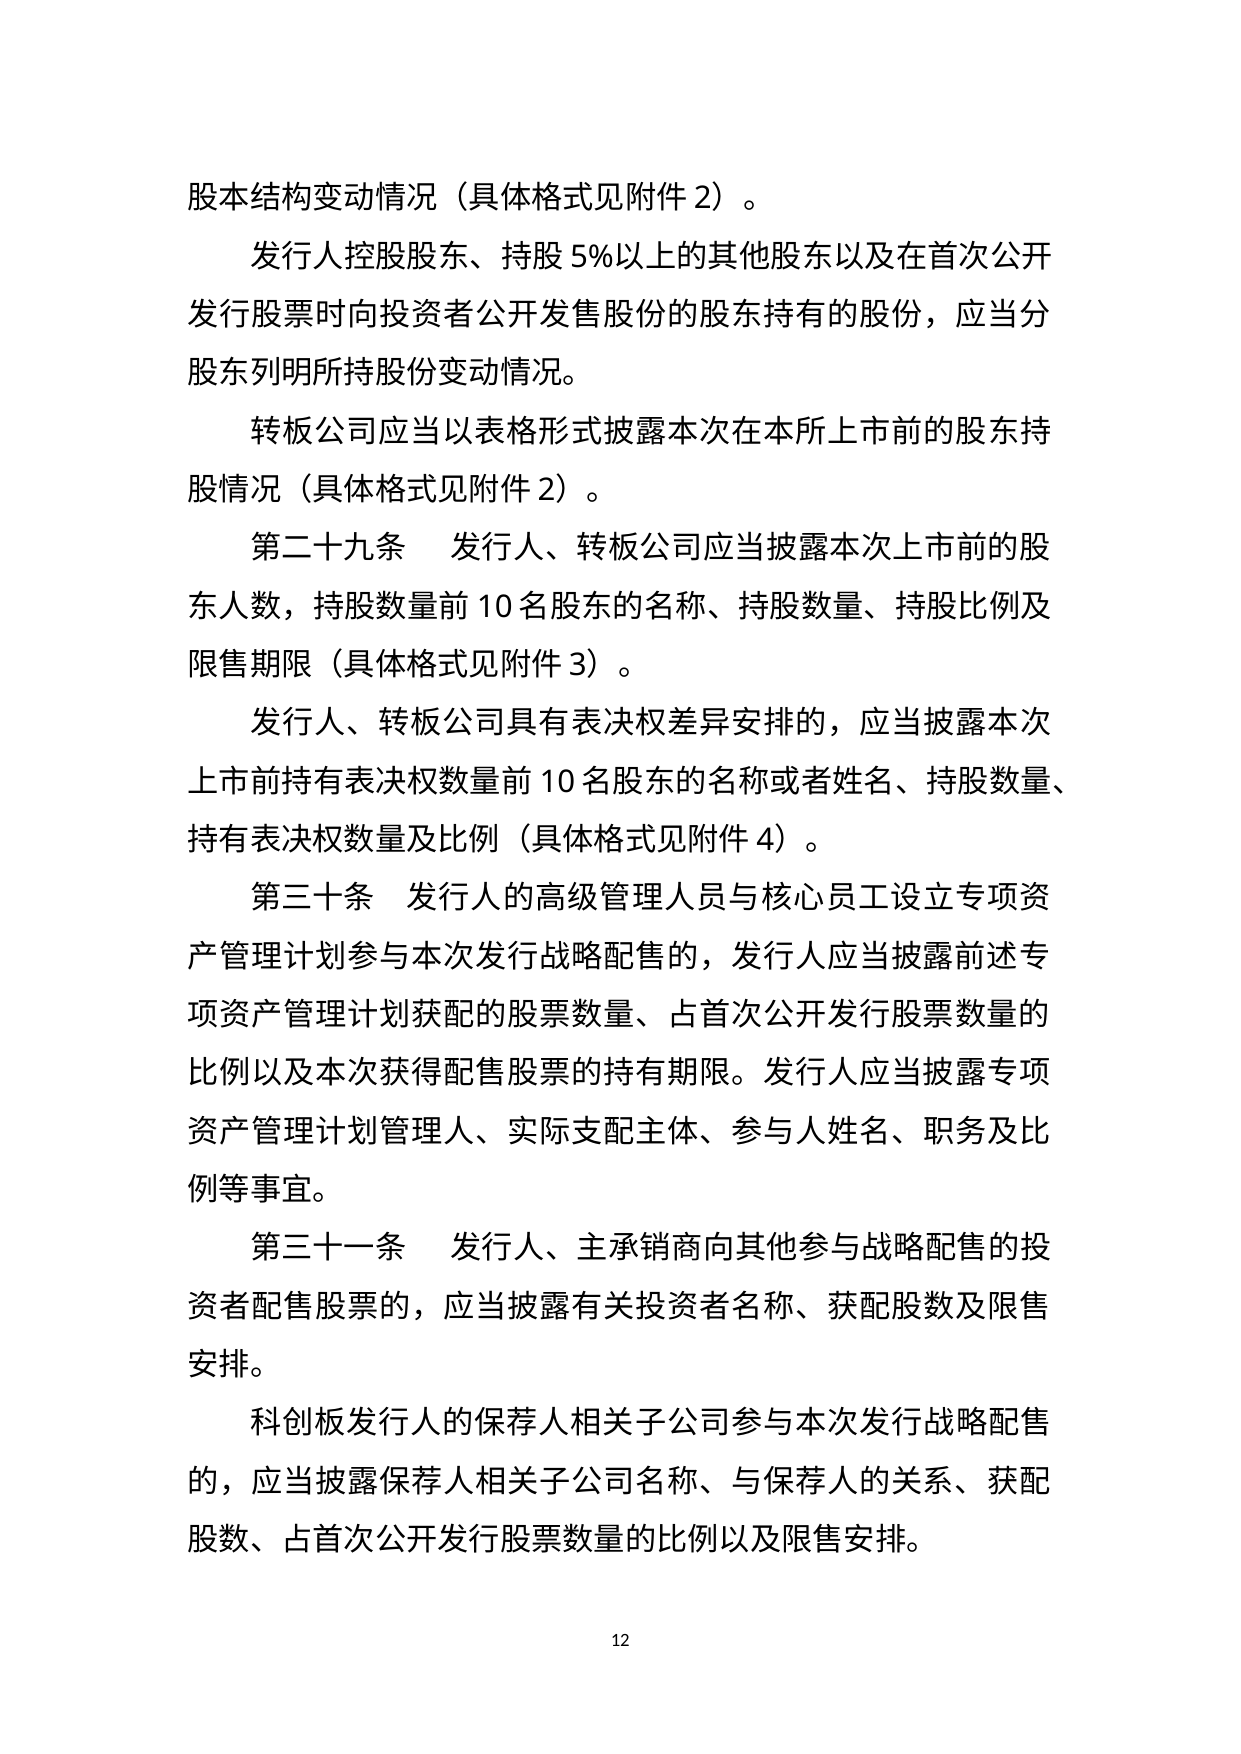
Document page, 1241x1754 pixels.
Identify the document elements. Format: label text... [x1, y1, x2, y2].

text 转板公司应当以表格形式披露本次在本所上市前的股东持股情况（具体格式见附件2）。 [187, 395, 1053, 512]
list 发行人、主承销商向其他参与战略配售的投资者配售股票的，应当披露有关投资者名称、获配股数及限售安排。 [187, 1212, 1053, 1387]
text 科创板发行人的保荐人相关子公司参与本次发行战略配售的，应当披露保荐人相关子公司名称、与保荐人的关系、获配股数、占首次公开发行股票数量的比例以及限售安排。 [187, 1387, 1053, 1562]
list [187, 162, 1053, 220]
text 发行人控股股东、持股5%以上的其他股东以及在首次公开发行股票时向投资者公开发售股份的股东持有的股份，应当分股东列明所持股份变动情况。 [187, 220, 1053, 395]
list 发行人、转板公司应当披露本次上市前的股东人数，持股数量前10名股东的名称、持股数量、持股比例及限售期限（具体格式见附件3）。 [187, 512, 1053, 687]
text 发行人、转板公司具有表决权差异安排的，应当披露本次上市前持有表决权数量前10名股东的名称或者姓名、持股数量、持有表决权数量及比例（具体格式见附件4）。 [187, 687, 1053, 862]
list 发行人的高级管理人员与核心员工设立专项资产管理计划参与本次发行战略配售的，发行人应当披露前述专项资产管理计划获配的股票数量、占首次公开发行股票数量的比例以及本次获得配售股票的持有期限。发行人应当披露专项资产管理计划管理人、实际支配主体、参与人姓名、职务及比例等事宜。 [187, 862, 1053, 1212]
